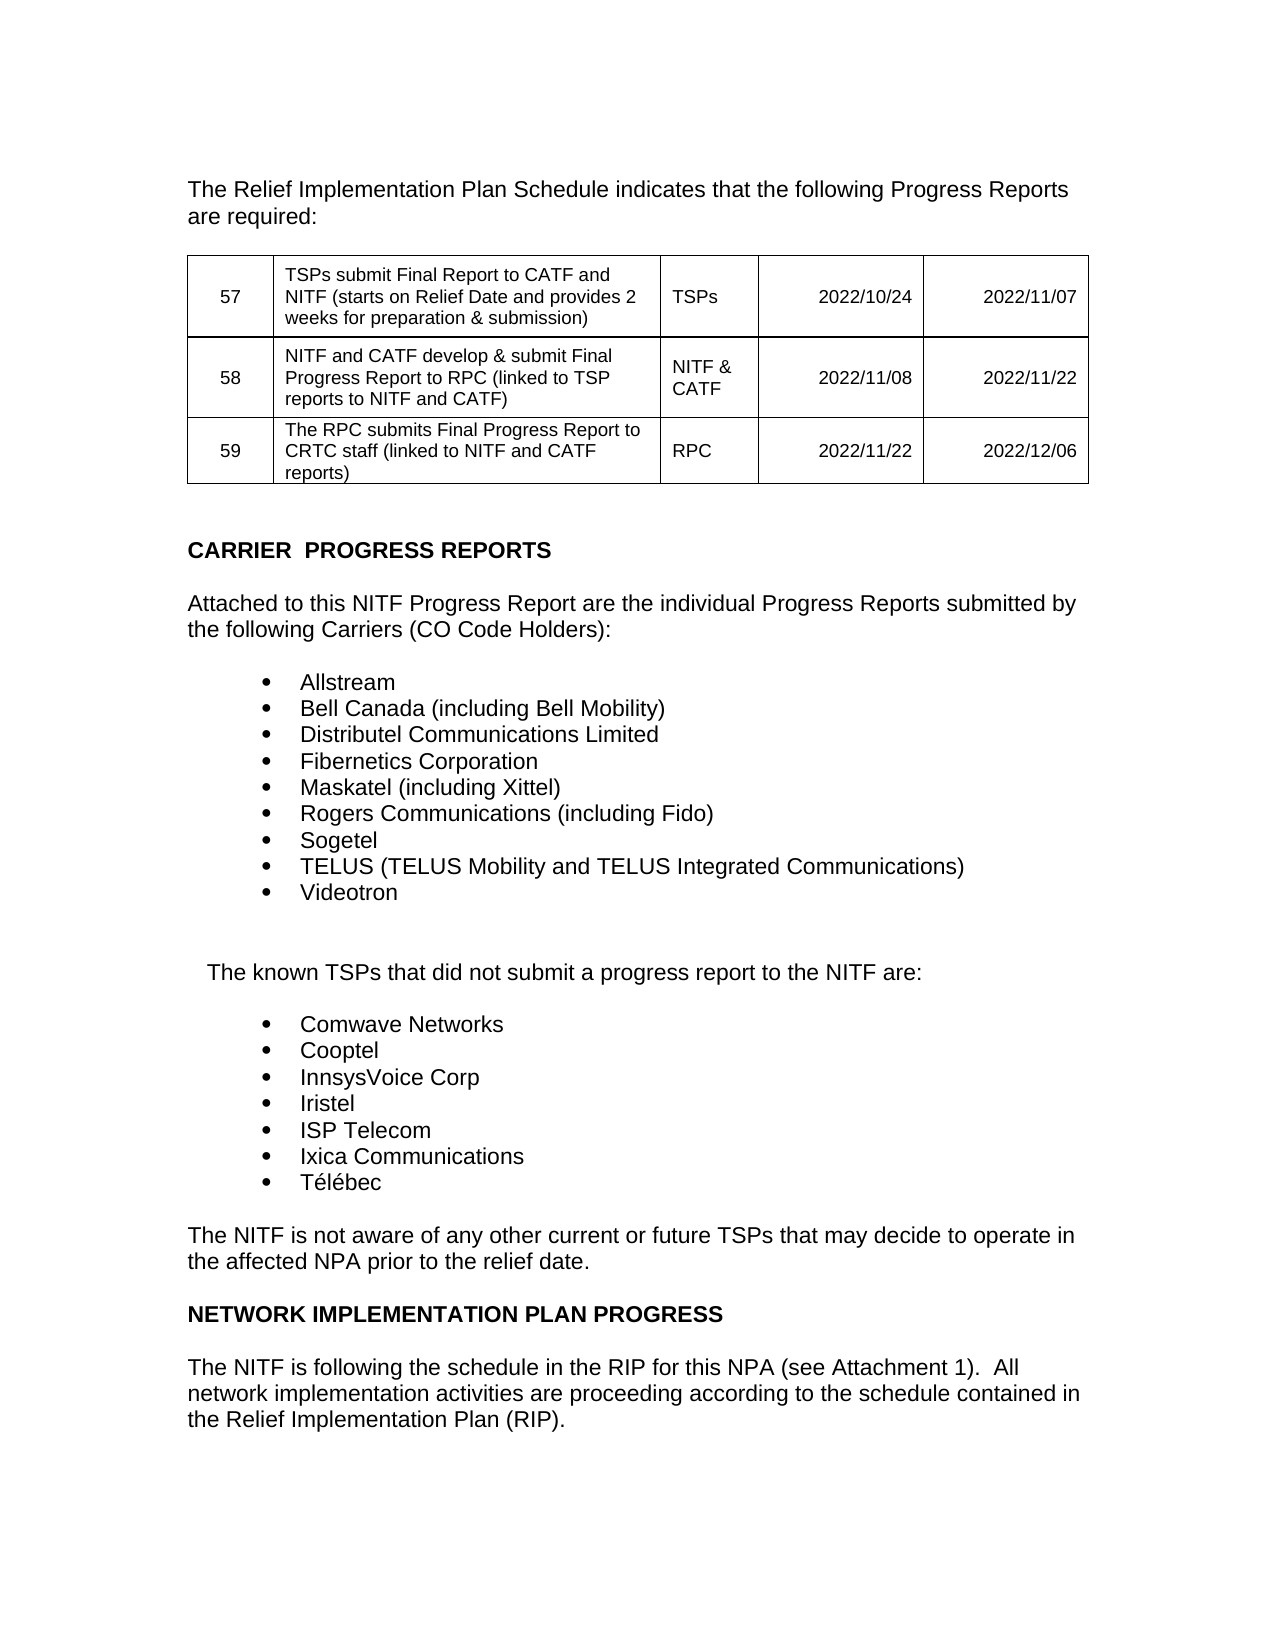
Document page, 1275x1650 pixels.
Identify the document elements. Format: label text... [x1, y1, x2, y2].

list Bell Canada (including Bell Mobility) [262, 695, 1087, 721]
table_cell RPC [661, 418, 758, 483]
list Cooptel [262, 1037, 1087, 1064]
text The NITF is not aware of any other current or future TSPs that may decide to operate in the affected NPA prior to the relief date. [187, 1222, 1087, 1275]
list TELUS (TELUS Mobility and TELUS Integrated Communications) [262, 853, 1087, 879]
table_cell 58 [188, 338, 273, 417]
list ISP Telecom [262, 1117, 1087, 1143]
text Attached to this NITF Progress Report are the individual Progress Reports submitted by the following Carriers (CO Code Holders): [187, 589, 1087, 642]
table_header TSPs submit Final Report to CATF and NITF (starts on Relief Date and provides 2 weeks for preparation & submission) [274, 256, 660, 336]
list Rogers Communications (including Fido) [262, 800, 1087, 827]
text CARRIER PROGRESS REPORTS [187, 537, 1087, 563]
table_header 57 [188, 256, 273, 336]
list Maskatel (including Xittel) [262, 774, 1087, 800]
text The known TSPs that did not submit a progress report to the NITF are: [187, 958, 1087, 985]
list Fibernetics Corporation [262, 748, 1087, 774]
table_cell The RPC submits Final Progress Report to CRTC staff (linked to NITF and CATF reports) [274, 418, 660, 483]
list Télébec [262, 1169, 1087, 1196]
list Sogetel [262, 827, 1087, 853]
table_cell 2022/11/22 [759, 418, 923, 483]
table_cell 2022/11/08 [759, 338, 923, 417]
list Comwave Networks [262, 1011, 1087, 1037]
table_header 2022/11/07 [924, 256, 1088, 336]
list Distributel Communications Limited [262, 721, 1087, 748]
table_header TSPs [661, 256, 758, 336]
list Videotron [262, 879, 1087, 906]
list Iristel [262, 1090, 1087, 1117]
list Ixica Communications [262, 1143, 1087, 1169]
text The Relief Implementation Plan Schedule indicates that the following Progress Reports are required: [187, 176, 1087, 229]
list Allstream [262, 668, 1087, 695]
table_cell 2022/11/22 [924, 338, 1088, 417]
table_header 2022/10/24 [759, 256, 923, 336]
list InnsysVoice Corp [262, 1064, 1087, 1090]
text NETWORK IMPLEMENTATION PLAN PROGRESS [187, 1301, 1087, 1327]
text The NITF is following the schedule in the RIP for this NPA (see Attachment 1). All network implementation activities are proceeding according to the schedule contained in the Relief Implementation Plan (RIP). [187, 1354, 1087, 1433]
table_cell 2022/12/06 [924, 418, 1088, 483]
table_cell NITF & CATF [661, 338, 758, 417]
table_cell 59 [188, 418, 273, 483]
table_cell NITF and CATF develop & submit Final Progress Report to RPC (linked to TSP reports to NITF and CATF) [274, 338, 660, 417]
